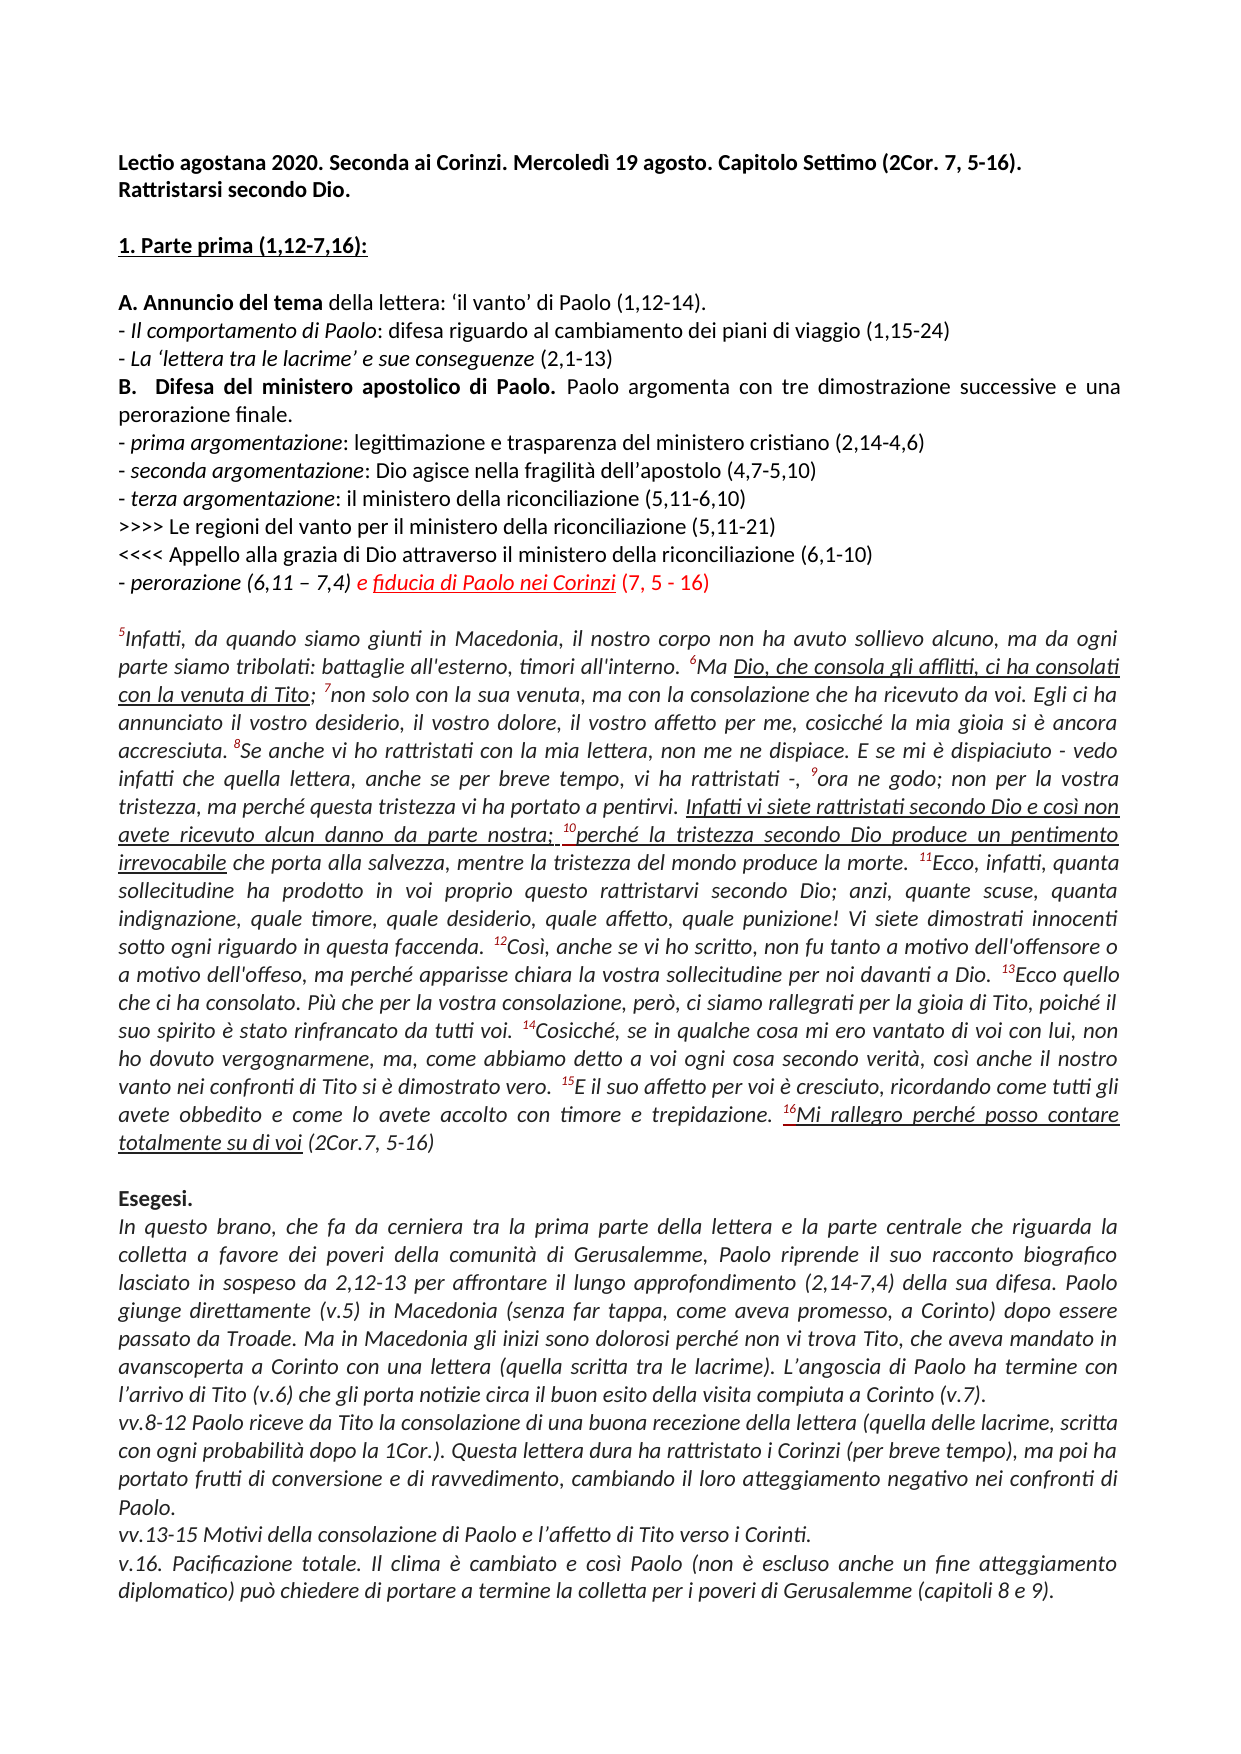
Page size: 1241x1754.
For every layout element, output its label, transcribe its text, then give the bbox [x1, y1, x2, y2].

text A. Annuncio del tema della lettera: ‘il vanto’ di Paolo (1,12-14). [118, 288, 1122, 316]
text v.16. Pacificazione totale. Il clima è cambiato e così Paolo (non è escluso anche un fine atteggiamento diplomatico) può chiedere di portare a termine la colletta per i poveri di Gerusalemme (capitoli 8 e 9). [118, 1549, 1122, 1605]
text - seconda argomentazione: Dio agisce nella fragilità dell’apostolo (4,7-5,10) [118, 456, 1122, 484]
text - La ‘lettera tra le lacrime’ e sue conseguenze (2,1-13) [118, 344, 1122, 372]
text - prima argomentazione: legittimazione e trasparenza del ministero cristiano (2,14-4,6) [118, 428, 1122, 456]
text vv.8-12 Paolo riceve da Tito la consolazione di una buona recezione della lettera (quella delle lacrime, scritta con ogni probabilità dopo la 1Cor.). Questa lettera dura ha rattristato i Corinzi (per breve tempo), ma poi ha portato frutti di conversione e di ravvedimento, cambiando il loro atteggiamento negativo nei confronti di Paolo. [118, 1408, 1122, 1521]
text >>>> Le regioni del vanto per il ministero della riconciliazione (5,11-21) [118, 512, 1122, 540]
text Rattristarsi secondo Dio. [118, 176, 1122, 204]
text In questo brano, che fa da cerniera tra la prima parte della lettera e la parte centrale che riguarda la colletta a favore dei poveri della comunità di Gerusalemme, Paolo riprende il suo racconto biografico lasciato in sospeso da 2,12-13 per affrontare il lungo approfondimento (2,14-7,4) della sua difesa. Paolo giunge direttamente (v.5) in Macedonia (senza far tappa, come aveva promesso, a Corinto) dopo essere passato da Troade. Ma in Macedonia gli inizi sono dolorosi perché non vi trova Tito, che aveva mandato in avanscoperta a Corinto con una lettera (quella scritta tra le lacrime). L’angoscia di Paolo ha termine con l’arrivo di Tito (v.6) che gli porta notizie circa il buon esito della visita compiuta a Corinto (v.7). [118, 1212, 1122, 1408]
text - terza argomentazione: il ministero della riconciliazione (5,11-6,10) [118, 484, 1122, 512]
text <<<< Appello alla grazia di Dio attraverso il ministero della riconciliazione (6,1-10) [118, 540, 1122, 568]
text Esegesi. [118, 1184, 1122, 1212]
text Lectio agostana 2020. Seconda ai Corinzi. Mercoledì 19 agosto. Capitolo Settimo (2Cor. 7, 5-16). [118, 148, 1122, 176]
text 1. Parte prima (1,12-7,16): [118, 232, 1122, 260]
text 5Infatti, da quando siamo giunti in Macedonia, il nostro corpo non ha avuto sollievo alcuno, ma da ogni parte siamo tribolati: battaglie all'esterno, timori all'interno. 6Ma Dio, che consola gli afflitti, ci ha consolati con la venuta di Tito; 7non solo con la sua venuta, ma con la consolazione che ha ricevuto da voi. Egli ci ha annunciato il vostro desiderio, il vostro dolore, il vostro affetto per me, cosicché la mia gioia si è ancora accresciuta. 8Se anche vi ho rattristati con la mia lettera, non me ne dispiace. E se mi è dispiaciuto - vedo infatti che quella lettera, anche se per breve tempo, vi ha rattristati -, 9ora ne godo; non per la vostra tristezza, ma perché questa tristezza vi ha portato a pentirvi. Infatti vi siete rattristati secondo Dio e così non avete ricevuto alcun danno da parte nostra; 10perché la tristezza secondo Dio produce un pentimento irrevocabile che porta alla salvezza, mentre la tristezza del mondo produce la morte. 11Ecco, infatti, quanta sollecitudine ha prodotto in voi proprio questo rattristarvi secondo Dio; anzi, quante scuse, quanta indignazione, quale timore, quale desiderio, quale affetto, quale punizione! Vi siete dimostrati innocenti sotto ogni riguardo in questa faccenda. 12Così, anche se vi ho scritto, non fu tanto a motivo dell'offensore o a motivo dell'offeso, ma perché apparisse chiara la vostra sollecitudine per noi davanti a Dio. 13Ecco quello che ci ha consolato. Più che per la vostra consolazione, però, ci siamo rallegrati per la gioia di Tito, poiché il suo spirito è stato rinfrancato da tutti voi. 14Cosicché, se in qualche cosa mi ero vantato di voi con lui, non ho dovuto vergognarmene, ma, come abbiamo detto a voi ogni cosa secondo verità, così anche il nostro vanto nei confronti di Tito si è dimostrato vero. 15E il suo affetto per voi è cresciuto, ricordando come tutti gli avete obbedito e come lo avete accolto con timore e trepidazione. 16Mi rallegro perché posso contare totalmente su di voi (2Cor.7, 5-16) [118, 624, 1122, 1156]
text B. Difesa del ministero apostolico di Paolo. Paolo argomenta con tre dimostrazione successive e una perorazione finale. [118, 372, 1122, 428]
text vv.13-15 Motivi della consolazione di Paolo e l’affetto di Tito verso i Corinti. [118, 1521, 1122, 1549]
text - perorazione (6,11 – 7,4) e fiducia di Paolo nei Corinzi (7, 5 - 16) [118, 568, 1122, 596]
text - Il comportamento di Paolo: difesa riguardo al cambiamento dei piani di viaggio (1,15-24) [118, 316, 1122, 344]
